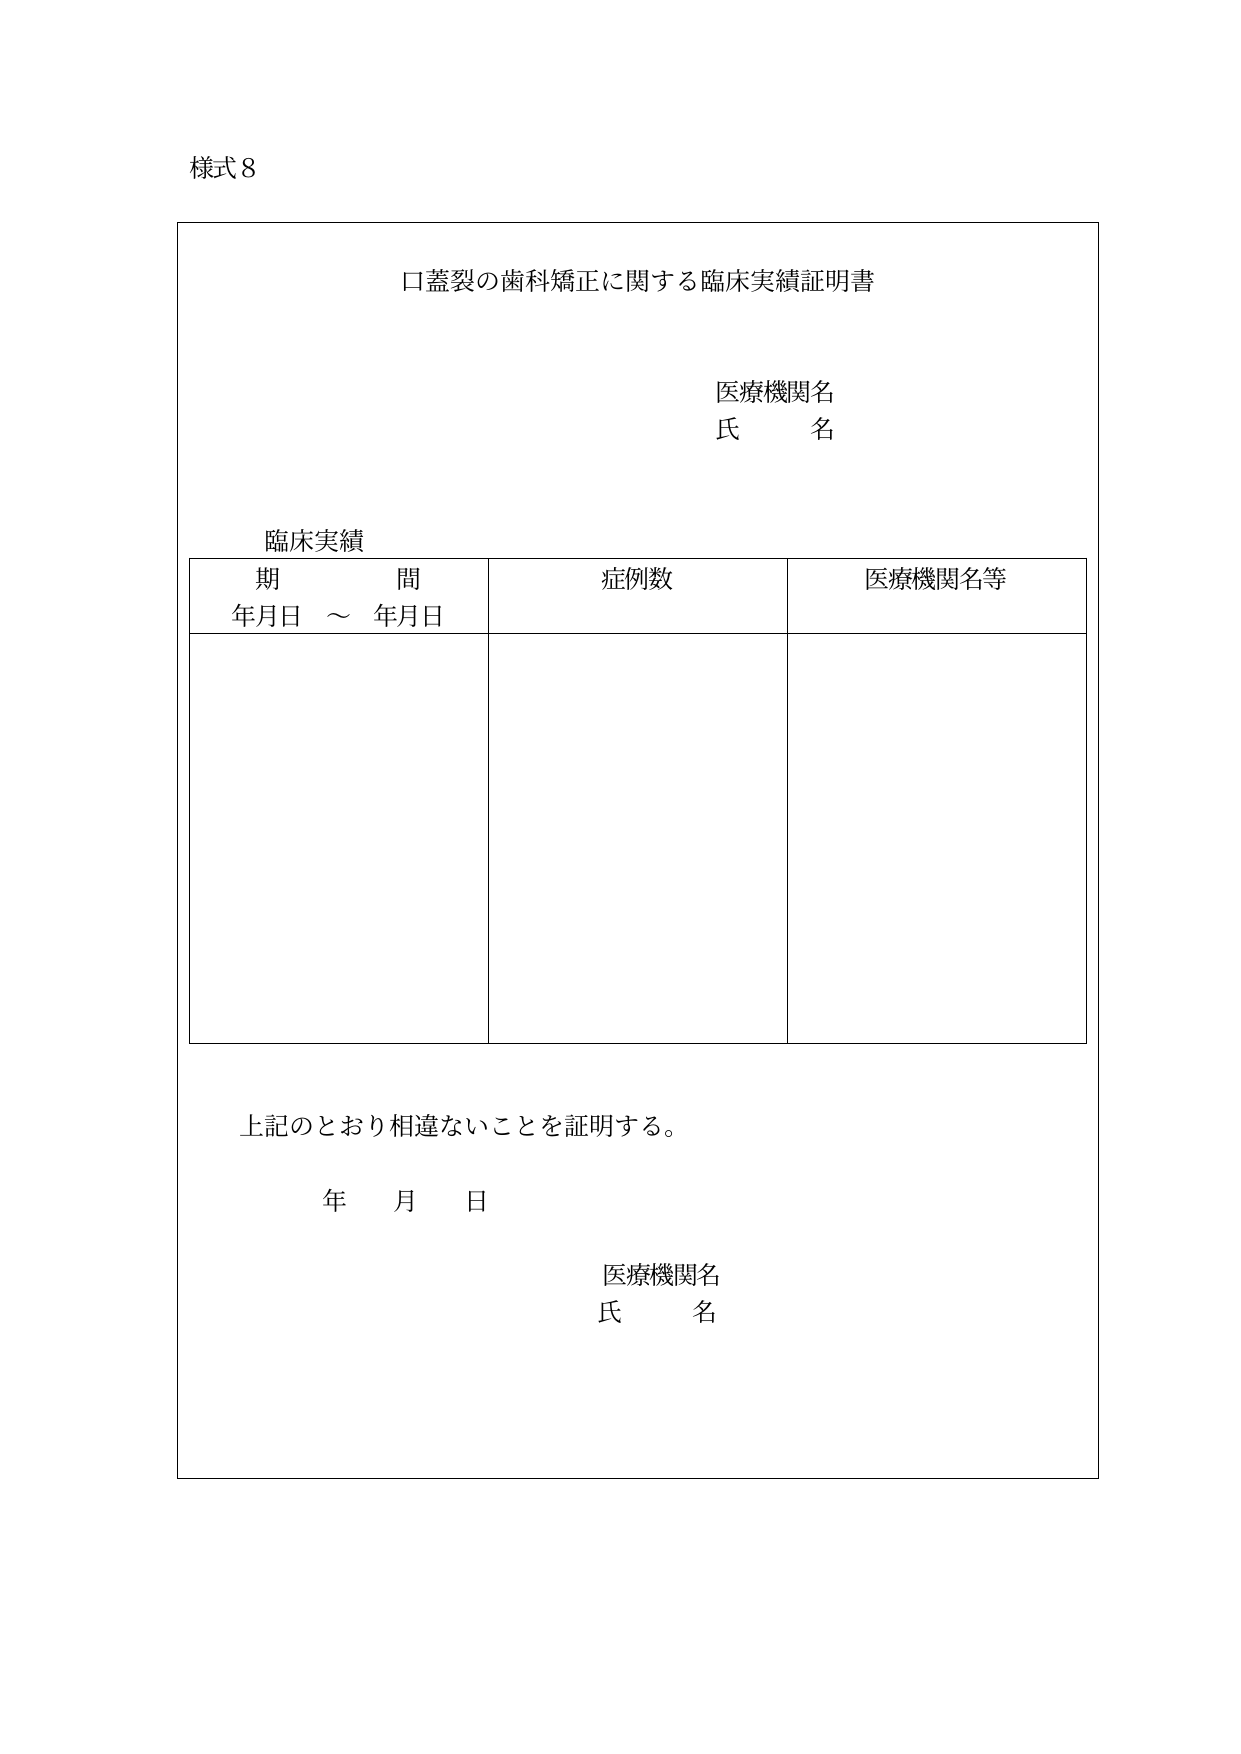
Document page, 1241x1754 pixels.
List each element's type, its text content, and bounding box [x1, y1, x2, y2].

text 様式８ [189, 148, 1089, 185]
table_header 口蓋裂の歯科矯正に関する臨床実績証明書 医療機関名 氏 名 臨床実績 上記のとおり相違ないことを証明する。 年 月 日 医療機関名 氏 名 [178, 223, 1098, 1478]
